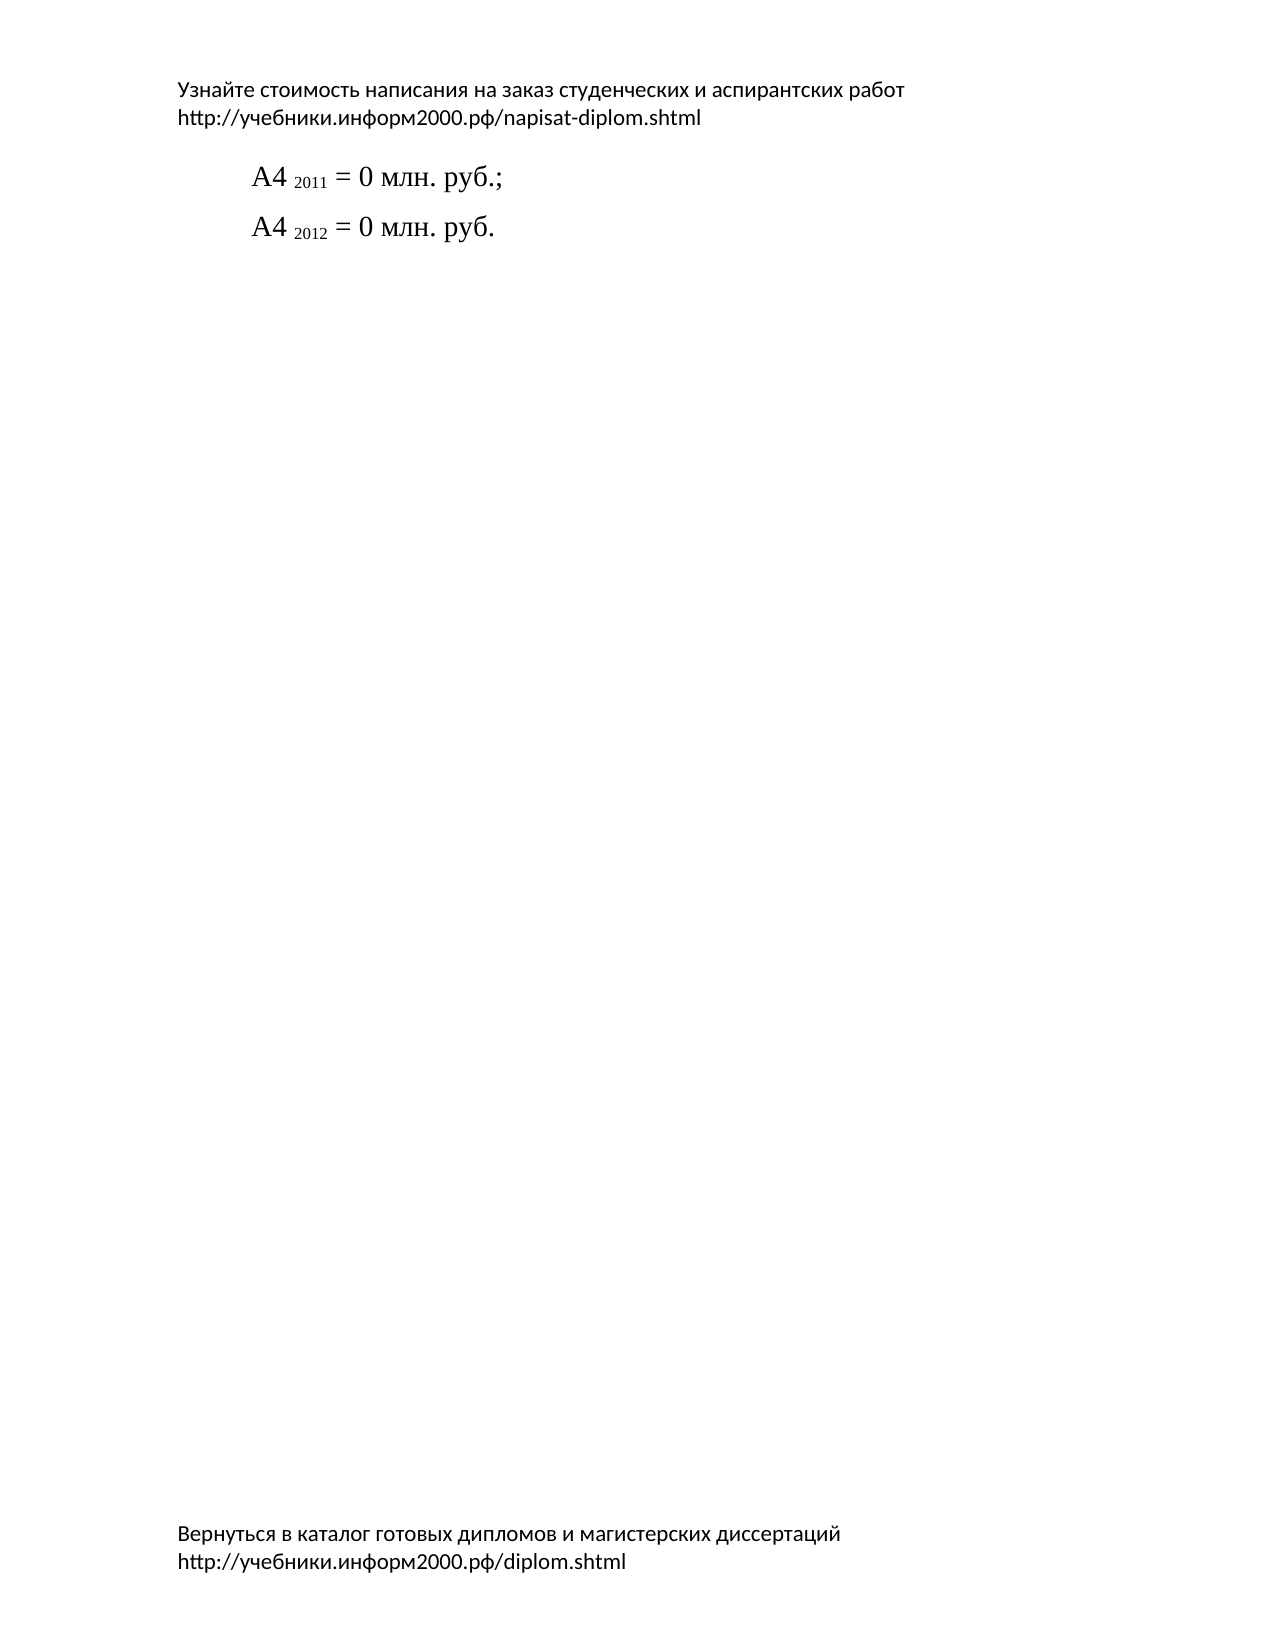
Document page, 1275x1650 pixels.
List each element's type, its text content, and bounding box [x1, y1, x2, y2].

text А4 2011 = 0 млн. руб.; [177, 159, 1186, 193]
text А4 2012 = 0 млн. руб. [177, 209, 1186, 243]
